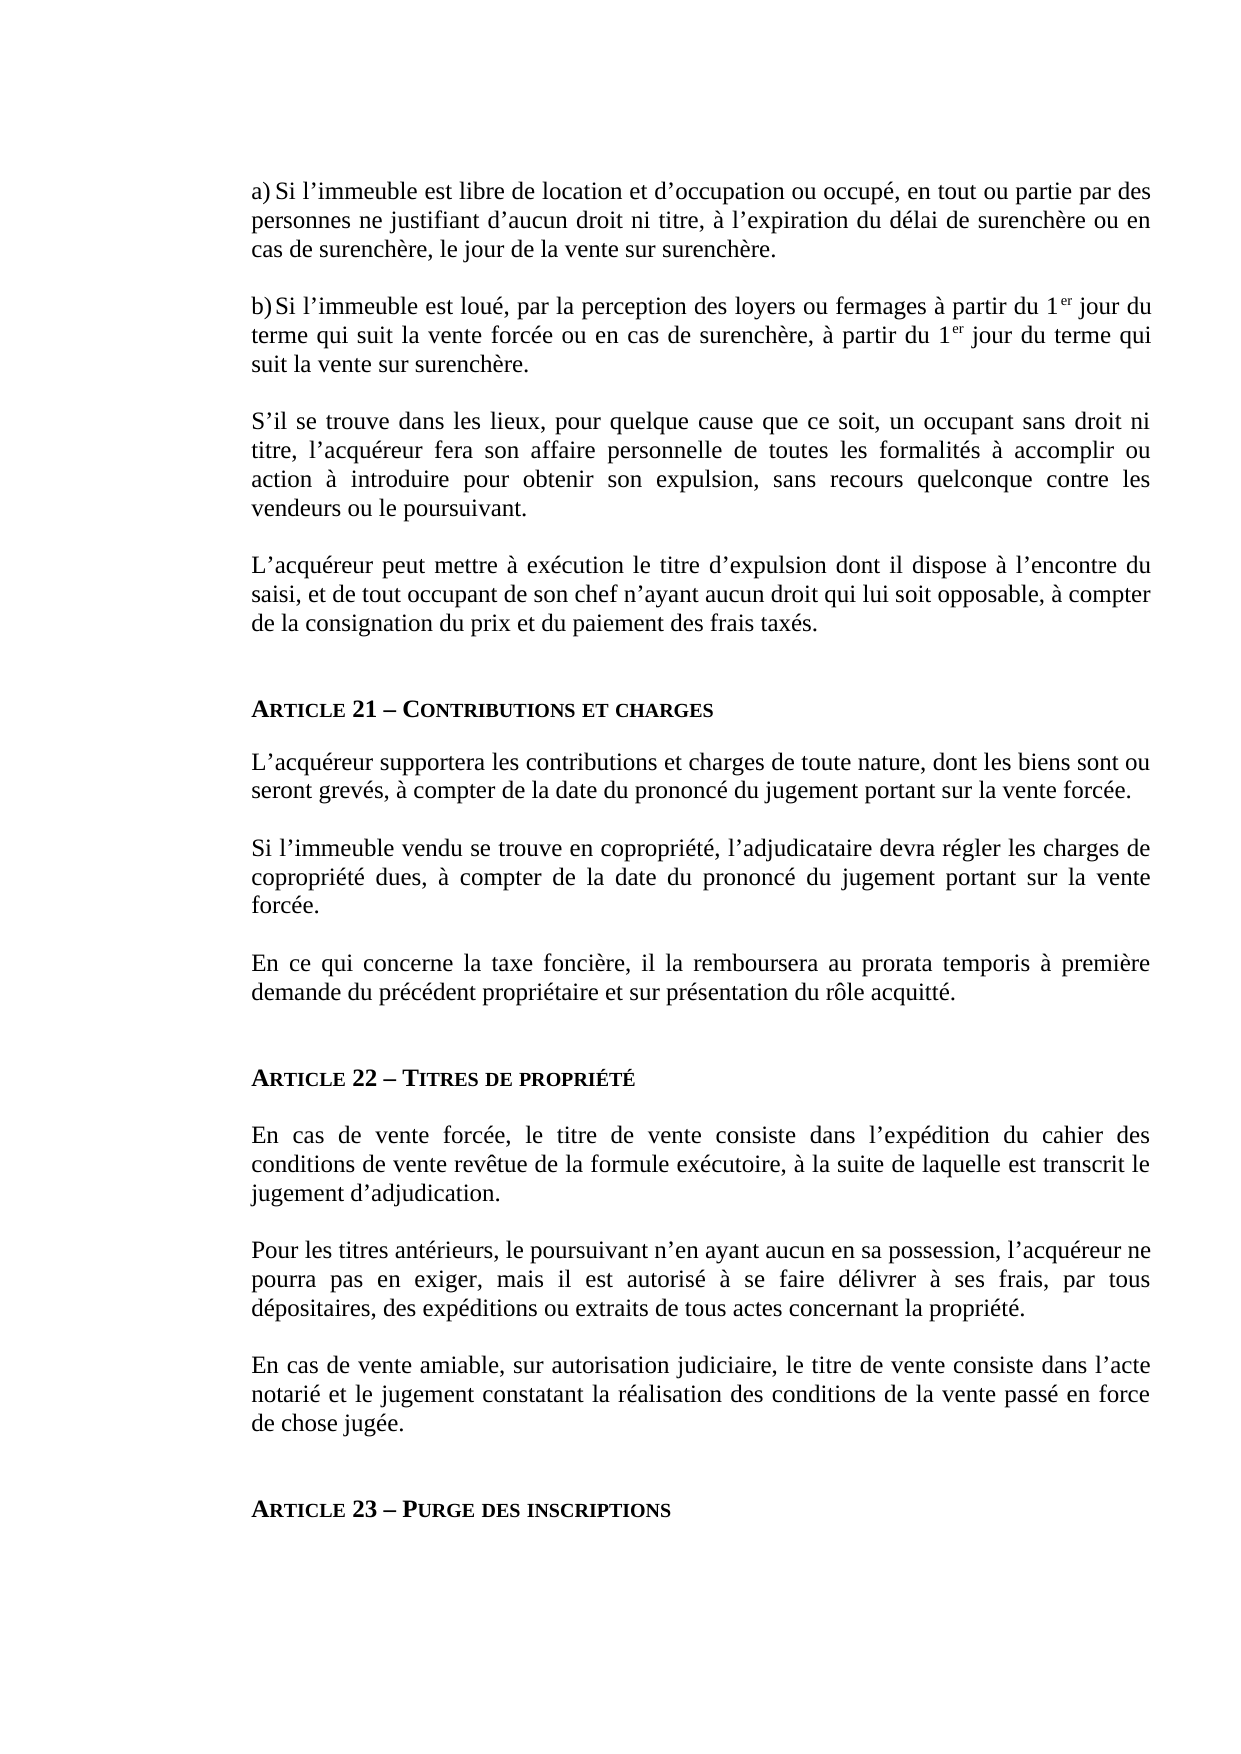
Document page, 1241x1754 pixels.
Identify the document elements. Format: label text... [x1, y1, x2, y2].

list Si l’immeuble est libre de location et d’occupation ou occupé, en tout ou partie par des personnes ne justifiant d’aucun droit ni titre, à l’expiration du délai de surenchère ou en cas de surenchère, le jour de la vente sur surenchère. [251, 176, 1152, 263]
list Si l’immeuble est loué, par la perception des loyers ou fermages à partir du 1er jour du terme qui suit la vente forcée ou en cas de surenchère, à partir du 1er jour du terme qui suit la vente sur surenchère. [251, 291, 1152, 378]
text En ce qui concerne la taxe foncière, il la remboursera au prorata temporis à première demande du précédent propriétaire et sur présentation du rôle acquitté. [251, 948, 1152, 1005]
text S’il se trouve dans les lieux, pour quelque cause que ce soit, un occupant sans droit ni titre, l’acquéreur fera son affaire personnelle de toutes les formalités à accomplir ou action à introduire pour obtenir son expulsion, sans recours quelconque contre les vendeurs ou le poursuivant. [251, 406, 1152, 521]
text L’acquéreur supportera les contributions et charges de toute nature, dont les biens sont ou seront grevés, à compter de la date du prononcé du jugement portant sur la vente forcée. [251, 747, 1152, 804]
text Si l’immeuble vendu se trouve en copropriété, l’adjudicataire devra régler les charges de copropriété dues, à compter de la date du prononcé du jugement portant sur la vente forcée. [251, 833, 1152, 919]
text Article 23 – Purge des inscriptions [251, 1494, 1152, 1523]
text Pour les titres antérieurs, le poursuivant n’en ayant aucun en sa possession, l’acquéreur ne pourra pas en exiger, mais il est autorisé à se faire délivrer à ses frais, par tous dépositaires, des expéditions ou extraits de tous actes concernant la propriété. [251, 1235, 1152, 1322]
text Article 21 – Contributions et charges [251, 694, 1152, 723]
text L’acquéreur peut mettre à exécution le titre d’expulsion dont il dispose à l’encontre du saisi, et de tout occupant de son chef n’ayant aucun droit qui lui soit opposable, à compter de la consignation du prix et du paiement des frais taxés. [251, 550, 1152, 636]
text En cas de vente forcée, le titre de vente consiste dans l’expédition du cahier des conditions de vente revêtue de la formule exécutoire, à la suite de laquelle est transcrit le jugement d’adjudication. [251, 1120, 1152, 1207]
text Article 22 – Titres de propriété [251, 1063, 1152, 1092]
text En cas de vente amiable, sur autorisation judiciaire, le titre de vente consiste dans l’acte notarié et le jugement constatant la réalisation des conditions de la vente passé en force de chose jugée. [251, 1350, 1152, 1437]
